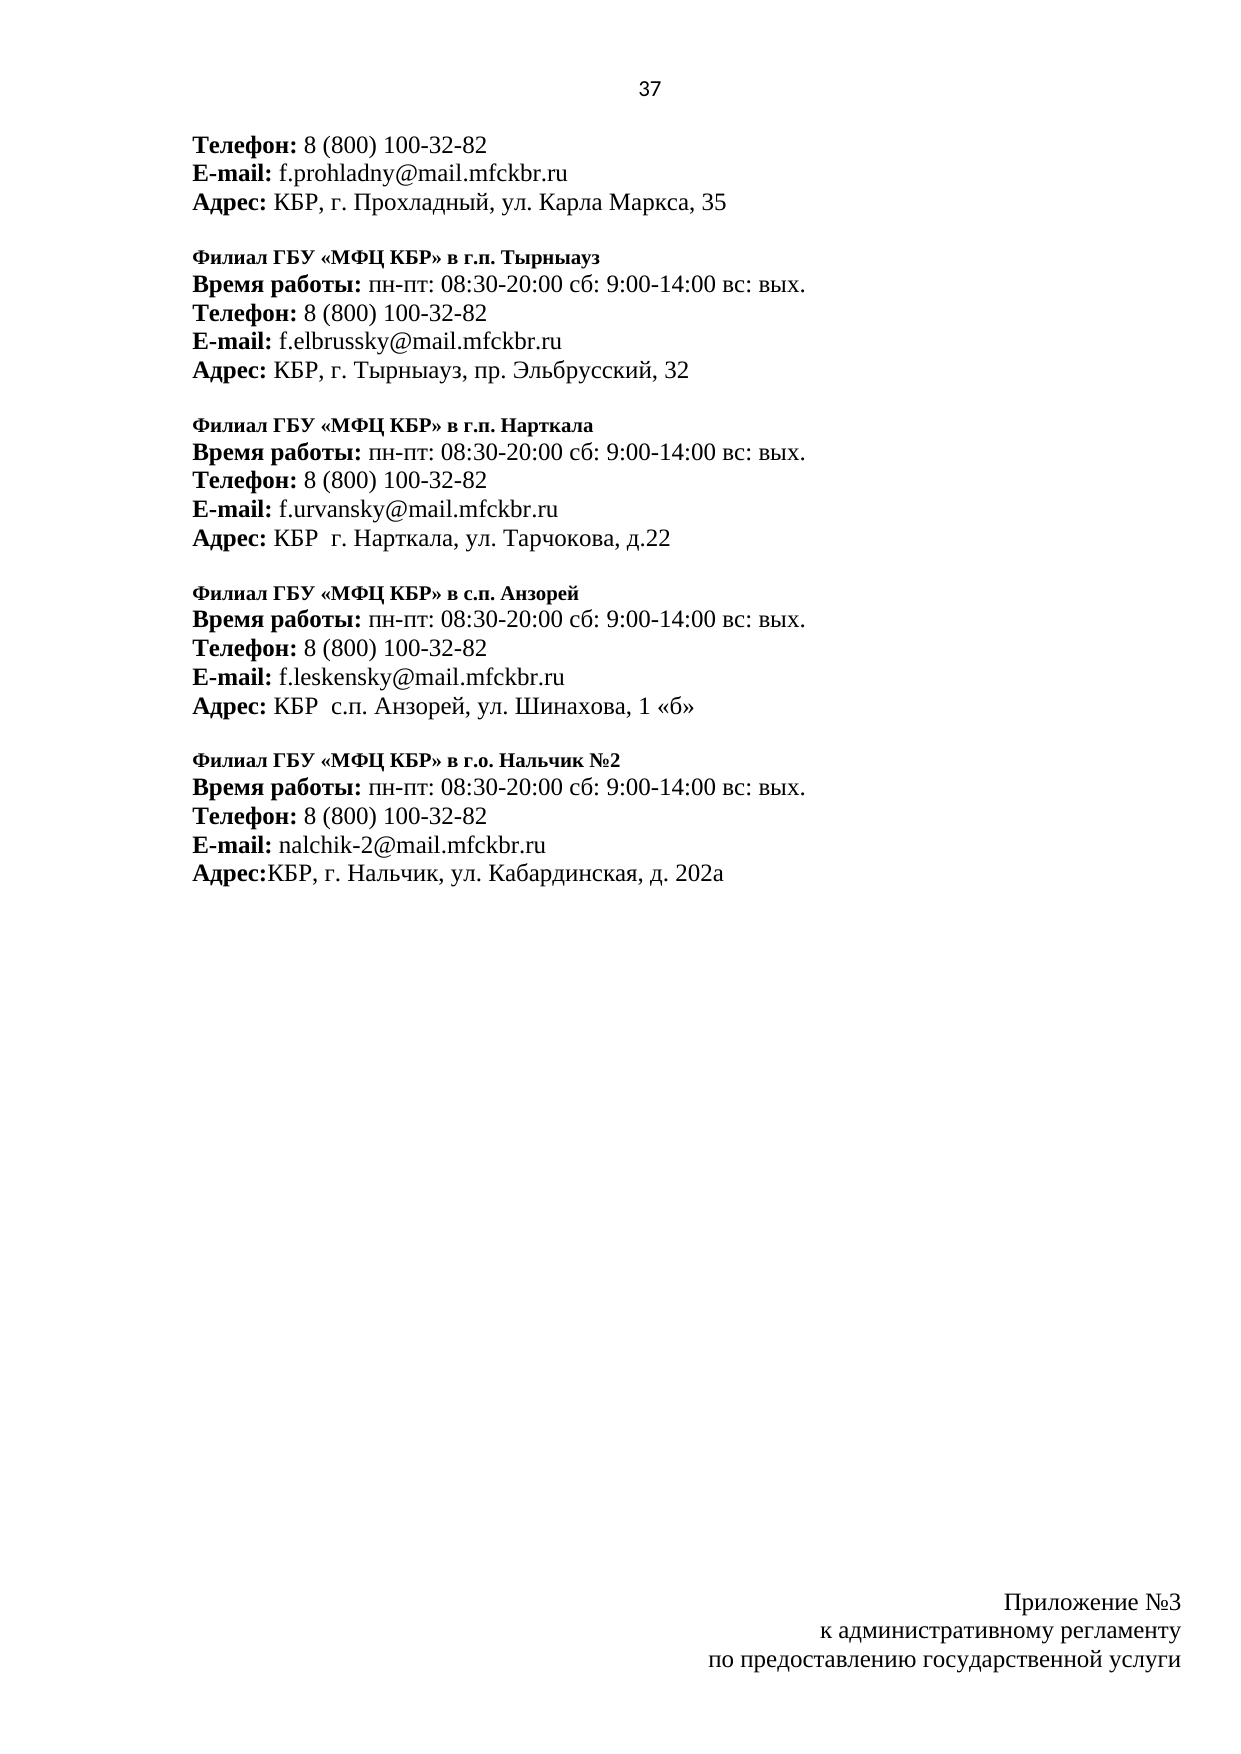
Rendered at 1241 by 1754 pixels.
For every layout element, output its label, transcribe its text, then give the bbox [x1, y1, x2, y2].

text E-mail: nalchik-2@mail.mfckbr.ru [118, 830, 1181, 858]
text Время работы: пн-пт: 08:30-20:00 сб: 9:00-14:00 вс: вых. [118, 437, 1181, 465]
text Адрес: КБР, г. Прохладный, ул. Карла Маркса, 35 [118, 187, 1181, 216]
text Телефон: 8 (800) 100-32-82 [118, 465, 1181, 494]
text Адрес: КБР г. Нарткала, ул. Тарчокова, д.22 [118, 523, 1181, 552]
text Телефон: 8 (800) 100-32-82 [118, 130, 1181, 158]
text Адрес: КБР с.п. Анзорей, ул. Шинахова, 1 «б» [118, 691, 1181, 719]
text E-mail: f.elbrussky@mail.mfckbr.ru [118, 326, 1181, 355]
text Время работы: пн-пт: 08:30-20:00 сб: 9:00-14:00 вс: вых. [118, 772, 1181, 801]
text к административному регламенту [118, 1616, 1181, 1644]
text по предоставлению государственной услуги [118, 1644, 1181, 1673]
subtitle Филиал ГБУ «МФЦ КБР» в с.п. Анзорей [118, 580, 1181, 604]
text Телефон: 8 (800) 100-32-82 [118, 801, 1181, 830]
text E-mail: f.prohladny@mail.mfckbr.ru [118, 158, 1181, 187]
text Адрес:КБР, г. Нальчик, ул. Кабардинская, д. 202а [118, 858, 1181, 887]
subtitle Филиал ГБУ «МФЦ КБР» в г.п. Нарткала [118, 413, 1181, 437]
subtitle Филиал ГБУ «МФЦ КБР» в г.о. Нальчик №2 [118, 748, 1181, 772]
text Приложение №3 [118, 1587, 1181, 1616]
text Телефон: 8 (800) 100-32-82 [118, 298, 1181, 326]
text Адрес: КБР, г. Тырныауз, пр. Эльбрусский, 32 [118, 355, 1181, 384]
text E-mail: f.leskensky@mail.mfckbr.ru [118, 662, 1181, 691]
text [118, 269, 1181, 298]
text E-mail: f.urvansky@mail.mfckbr.ru [118, 494, 1181, 523]
text Время работы: пн-пт: 08:30-20:00 сб: 9:00-14:00 вс: вых. [118, 604, 1181, 633]
subtitle Филиал ГБУ «МФЦ КБР» в г.п. Тырныауз [118, 245, 1181, 269]
text Телефон: 8 (800) 100-32-82 [118, 633, 1181, 662]
